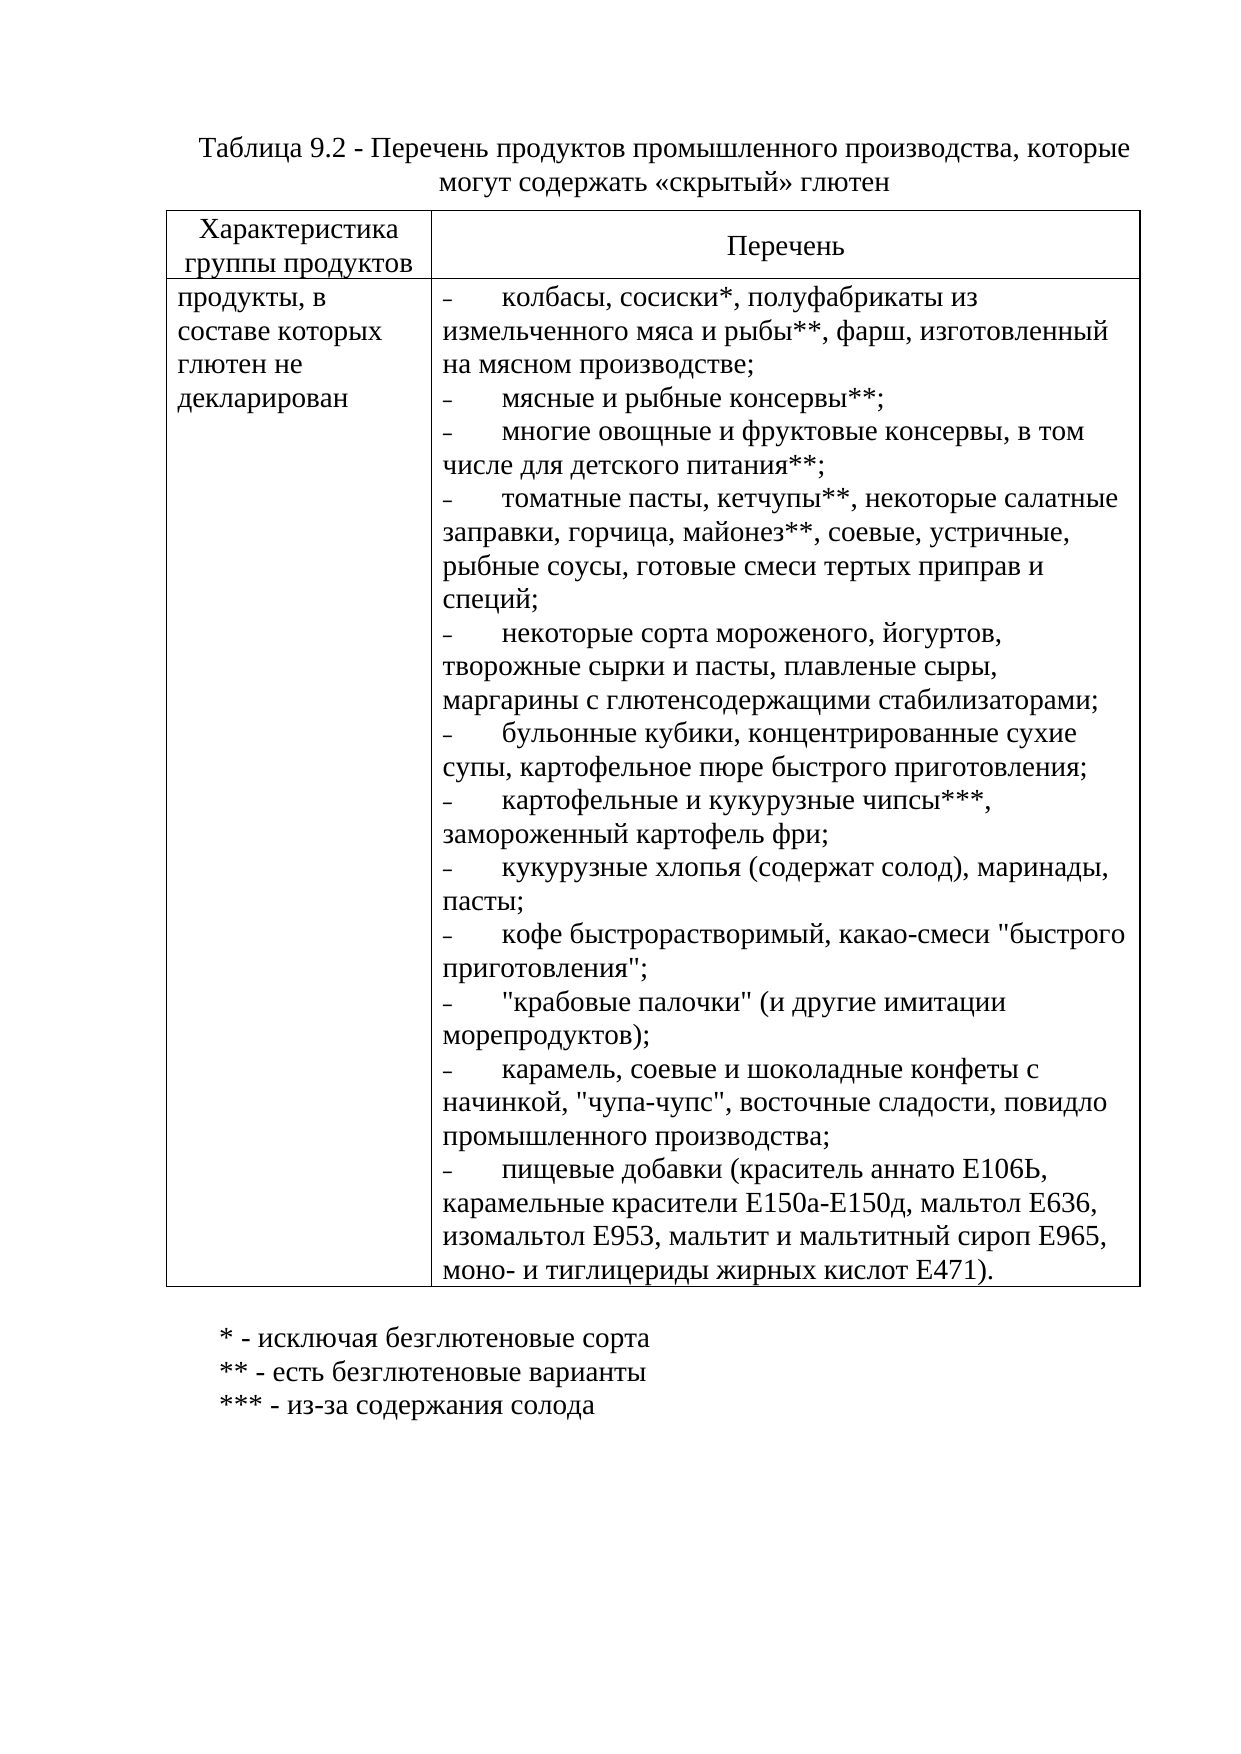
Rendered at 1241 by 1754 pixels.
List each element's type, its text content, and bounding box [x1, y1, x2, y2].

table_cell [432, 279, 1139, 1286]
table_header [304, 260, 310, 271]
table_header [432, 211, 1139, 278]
text ** - есть безглютеновые варианты [177, 1354, 1152, 1387]
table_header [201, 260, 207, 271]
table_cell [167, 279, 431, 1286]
text * - исключая безглютеновые сорта [177, 1320, 1152, 1354]
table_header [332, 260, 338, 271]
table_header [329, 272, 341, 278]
text *** - из-за содержания солода [177, 1387, 1152, 1421]
text Таблица 9.2 - Перечень продуктов промышленного производства, которые могут содержать «скрытый» глютен [177, 131, 1152, 198]
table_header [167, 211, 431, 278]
